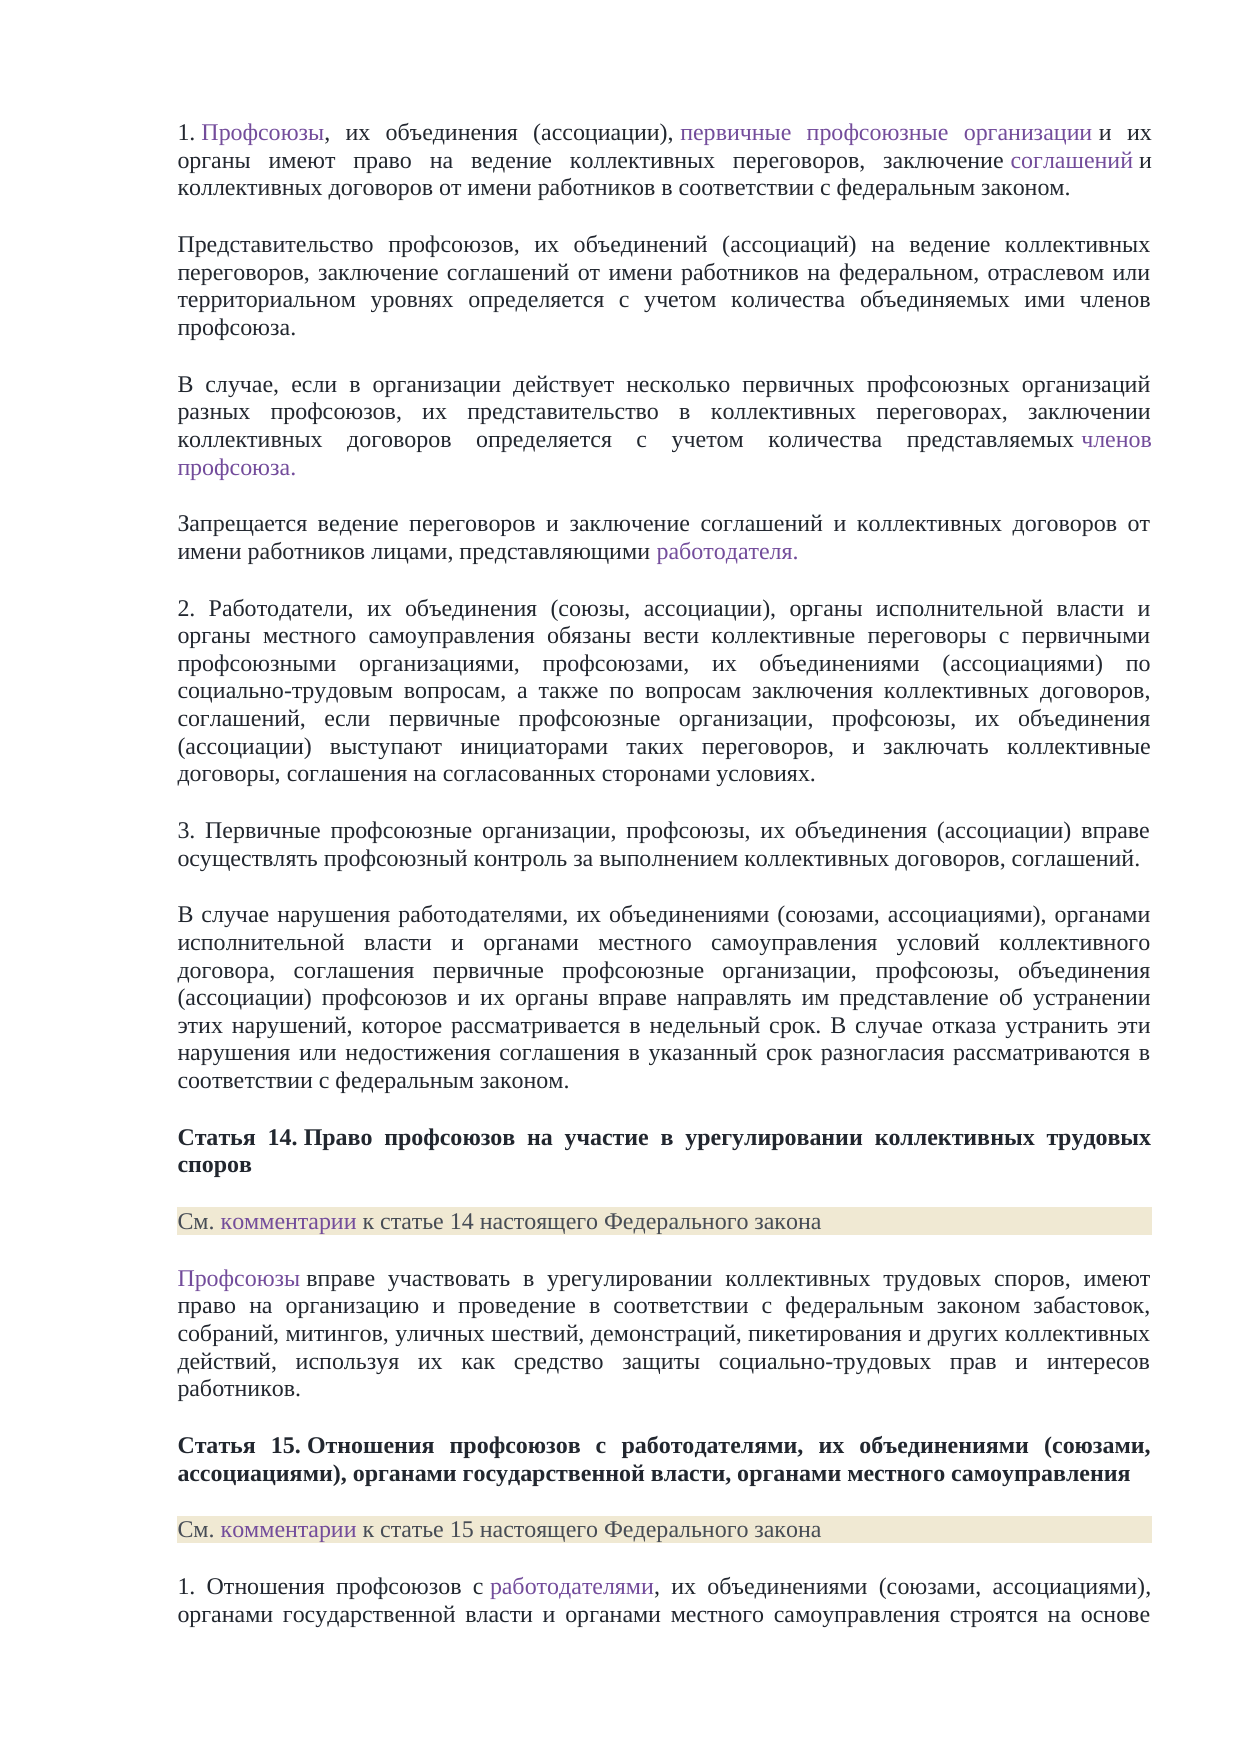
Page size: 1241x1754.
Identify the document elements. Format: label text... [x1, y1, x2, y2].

text См. комментарии к статье 15 настоящего Федерального закона [177, 1516, 1152, 1543]
text 3. Первичные профсоюзные организации, профсоюзы, их объединения (ассоциации) вправе осуществлять профсоюзный контроль за выполнением коллективных договоров, соглашений. [177, 816, 1152, 871]
text Профсоюзы вправе участвовать в урегулировании коллективных трудовых споров, имеют право на организацию и проведение в соответствии с федеральным законом забастовок, собраний, митингов, уличных шествий, демонстраций, пикетирования и других коллективных действий, используя их как средство защиты социально-трудовых прав и интересов работников. [177, 1264, 1152, 1402]
text См. комментарии к статье 14 настоящего Федерального закона [177, 1207, 1152, 1235]
text Статья 15. Отношения профсоюзов с работодателями, их объединениями (союзами, ассоциациями), органами государственной власти, органами местного самоуправления [177, 1431, 1152, 1486]
text Представительство профсоюзов, их объединений (ассоциаций) на ведение коллективных переговоров, заключение соглашений от имени работников на федеральном, отраслевом или территориальном уровнях определяется с учетом количества объединяемых ими членов профсоюза. [177, 230, 1152, 341]
text 1. Профсоюзы, их объединения (ассоциации), первичные профсоюзные организации и их органы имеют право на ведение коллективных переговоров, заключение соглашений и коллективных договоров от имени работников в соответствии с федеральным законом. [177, 118, 1152, 201]
text В случае, если в организации действует несколько первичных профсоюзных организаций разных профсоюзов, их представительство в коллективных переговорах, заключении коллективных договоров определяется с учетом количества представляемых членов профсоюза. [177, 370, 1152, 480]
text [177, 1572, 1152, 1627]
text Запрещается ведение переговоров и заключение соглашений и коллективных договоров от имени работников лицами, представляющими работодателя. [177, 509, 1152, 564]
text Статья 14. Право профсоюзов на участие в урегулировании коллективных трудовых споров [177, 1123, 1152, 1178]
text 2. Работодатели, их объединения (союзы, ассоциации), органы исполнительной власти и органы местного самоуправления обязаны вести коллективные переговоры с первичными профсоюзными организациями, профсоюзами, их объединениями (ассоциациями) по социально-трудовым вопросам, а также по вопросам заключения коллективных договоров, соглашений, если первичные профсоюзные организации, профсоюзы, их объединения (ассоциации) выступают инициаторами таких переговоров, и заключать коллективные договоры, соглашения на согласованных сторонами условиях. [177, 594, 1152, 787]
text В случае нарушения работодателями, их объединениями (союзами, ассоциациями), органами исполнительной власти и органами местного самоуправления условий коллективного договора, соглашения первичные профсоюзные организации, профсоюзы, объединения (ассоциации) профсоюзов и их органы вправе направлять им представление об устранении этих нарушений, которое рассматривается в недельный срок. В случае отказа устранить эти нарушения или недостижения соглашения в указанный срок разногласия рассматриваются в соответствии с федеральным законом. [177, 900, 1152, 1094]
